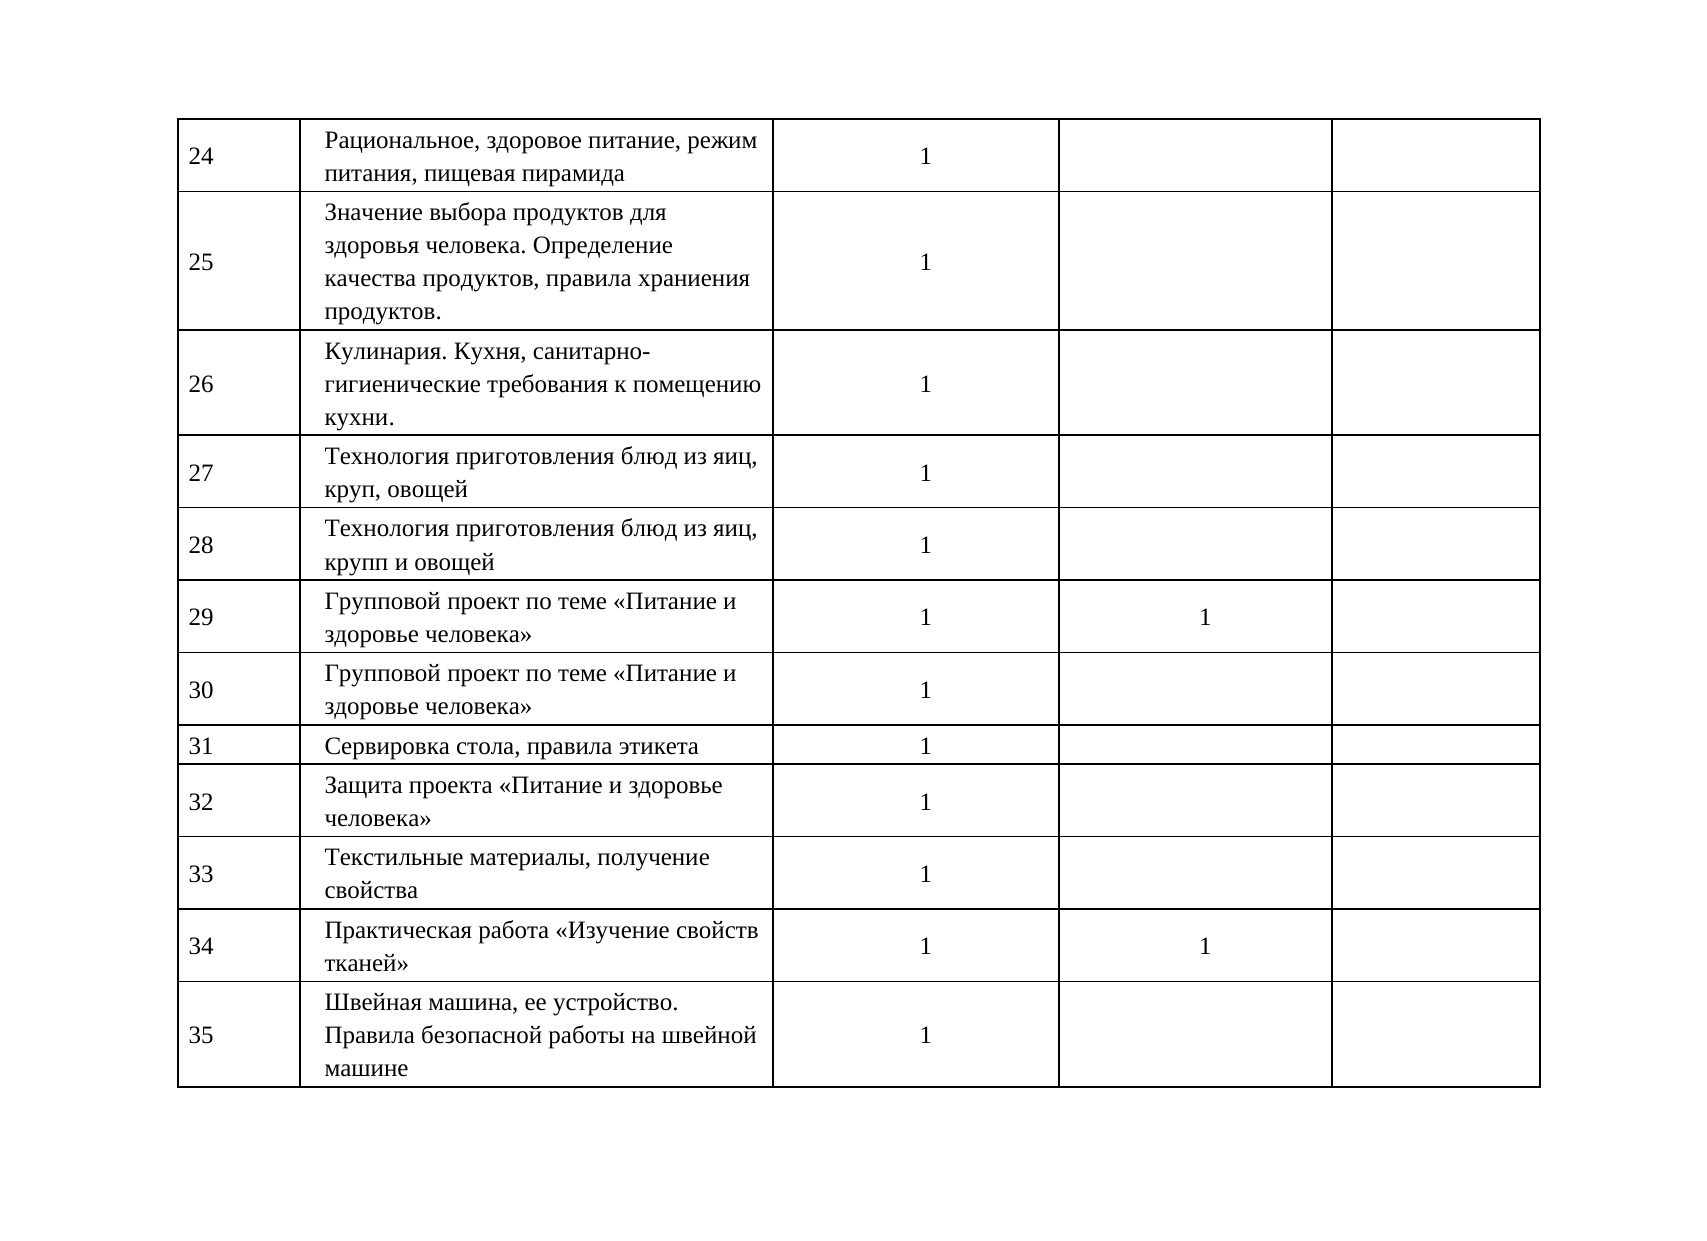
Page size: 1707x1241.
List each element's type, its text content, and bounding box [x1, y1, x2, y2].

table_cell 1 [774, 726, 1058, 763]
table_cell [1333, 765, 1539, 836]
table_cell [1333, 508, 1539, 579]
table_cell 33 [179, 837, 299, 908]
table_cell 1 [1060, 581, 1331, 652]
table_cell 26 [179, 331, 299, 434]
table_cell 29 [179, 581, 299, 652]
table_cell [1060, 331, 1331, 434]
table_cell [1060, 436, 1331, 507]
table_cell Технология приготовления блюд из яиц, круп, овощей [301, 436, 772, 507]
table_cell 24 [179, 120, 299, 191]
table_cell 25 [179, 192, 299, 329]
table_cell 1 [774, 331, 1058, 434]
table_cell Групповой проект по теме «Питание и здоровье человека» [301, 653, 772, 724]
table_cell [1333, 192, 1539, 329]
table_cell Рациональное, здоровое питание, режим питания, пищевая пирамида [301, 120, 772, 191]
table_cell Значение выбора продуктов для здоровья человека. Определение качества продуктов, правила храниения продуктов. [301, 192, 772, 329]
table_cell [1333, 910, 1539, 981]
table_cell 31 [179, 726, 299, 763]
table_cell 1 [774, 910, 1058, 981]
table_cell 1 [774, 192, 1058, 329]
table_cell Технология приготовления блюд из яиц, крупп и овощей [301, 508, 772, 579]
table_cell [1060, 726, 1331, 763]
table_cell 27 [179, 436, 299, 507]
table_cell 1 [774, 765, 1058, 836]
table_cell [1333, 331, 1539, 434]
table_cell 1 [774, 120, 1058, 191]
table_cell [1060, 508, 1331, 579]
table_cell 32 [179, 765, 299, 836]
table_cell [1333, 982, 1539, 1086]
table_cell Сервировка стола, правила этикета [301, 726, 772, 763]
table_cell [1060, 982, 1331, 1086]
table_cell Групповой проект по теме «Питание и здоровье человека» [301, 581, 772, 652]
table_cell 1 [774, 982, 1058, 1086]
table_cell 35 [179, 982, 299, 1086]
table_cell Швейная машина, ее устройство. Правила безопасной работы на швейной машине [301, 982, 772, 1086]
table_cell [1333, 726, 1539, 763]
table_cell 1 [774, 837, 1058, 908]
table_cell [1060, 120, 1331, 191]
table_cell [1333, 120, 1539, 191]
table_cell Защита проекта «Питание и здоровье человека» [301, 765, 772, 836]
table_cell [1333, 653, 1539, 724]
table_cell 30 [179, 653, 299, 724]
table_cell 34 [179, 910, 299, 981]
table_cell Практическая работа «Изучение свойств тканей» [301, 910, 772, 981]
table_cell 1 [774, 508, 1058, 579]
table_cell Кулинария. Кухня, санитарно-гигиенические требования к помещению кухни. [301, 331, 772, 434]
table_cell Текстильные материалы, получение свойства [301, 837, 772, 908]
table_cell 1 [1060, 910, 1331, 981]
table_cell [1060, 765, 1331, 836]
table_cell 28 [179, 508, 299, 579]
table_cell [1333, 436, 1539, 507]
table_cell 1 [774, 581, 1058, 652]
table_cell [1333, 581, 1539, 652]
table_cell 1 [774, 436, 1058, 507]
table_cell [1333, 837, 1539, 908]
table_cell [1060, 192, 1331, 329]
table_cell 1 [774, 653, 1058, 724]
table_cell [1060, 837, 1331, 908]
table_cell [1060, 653, 1331, 724]
